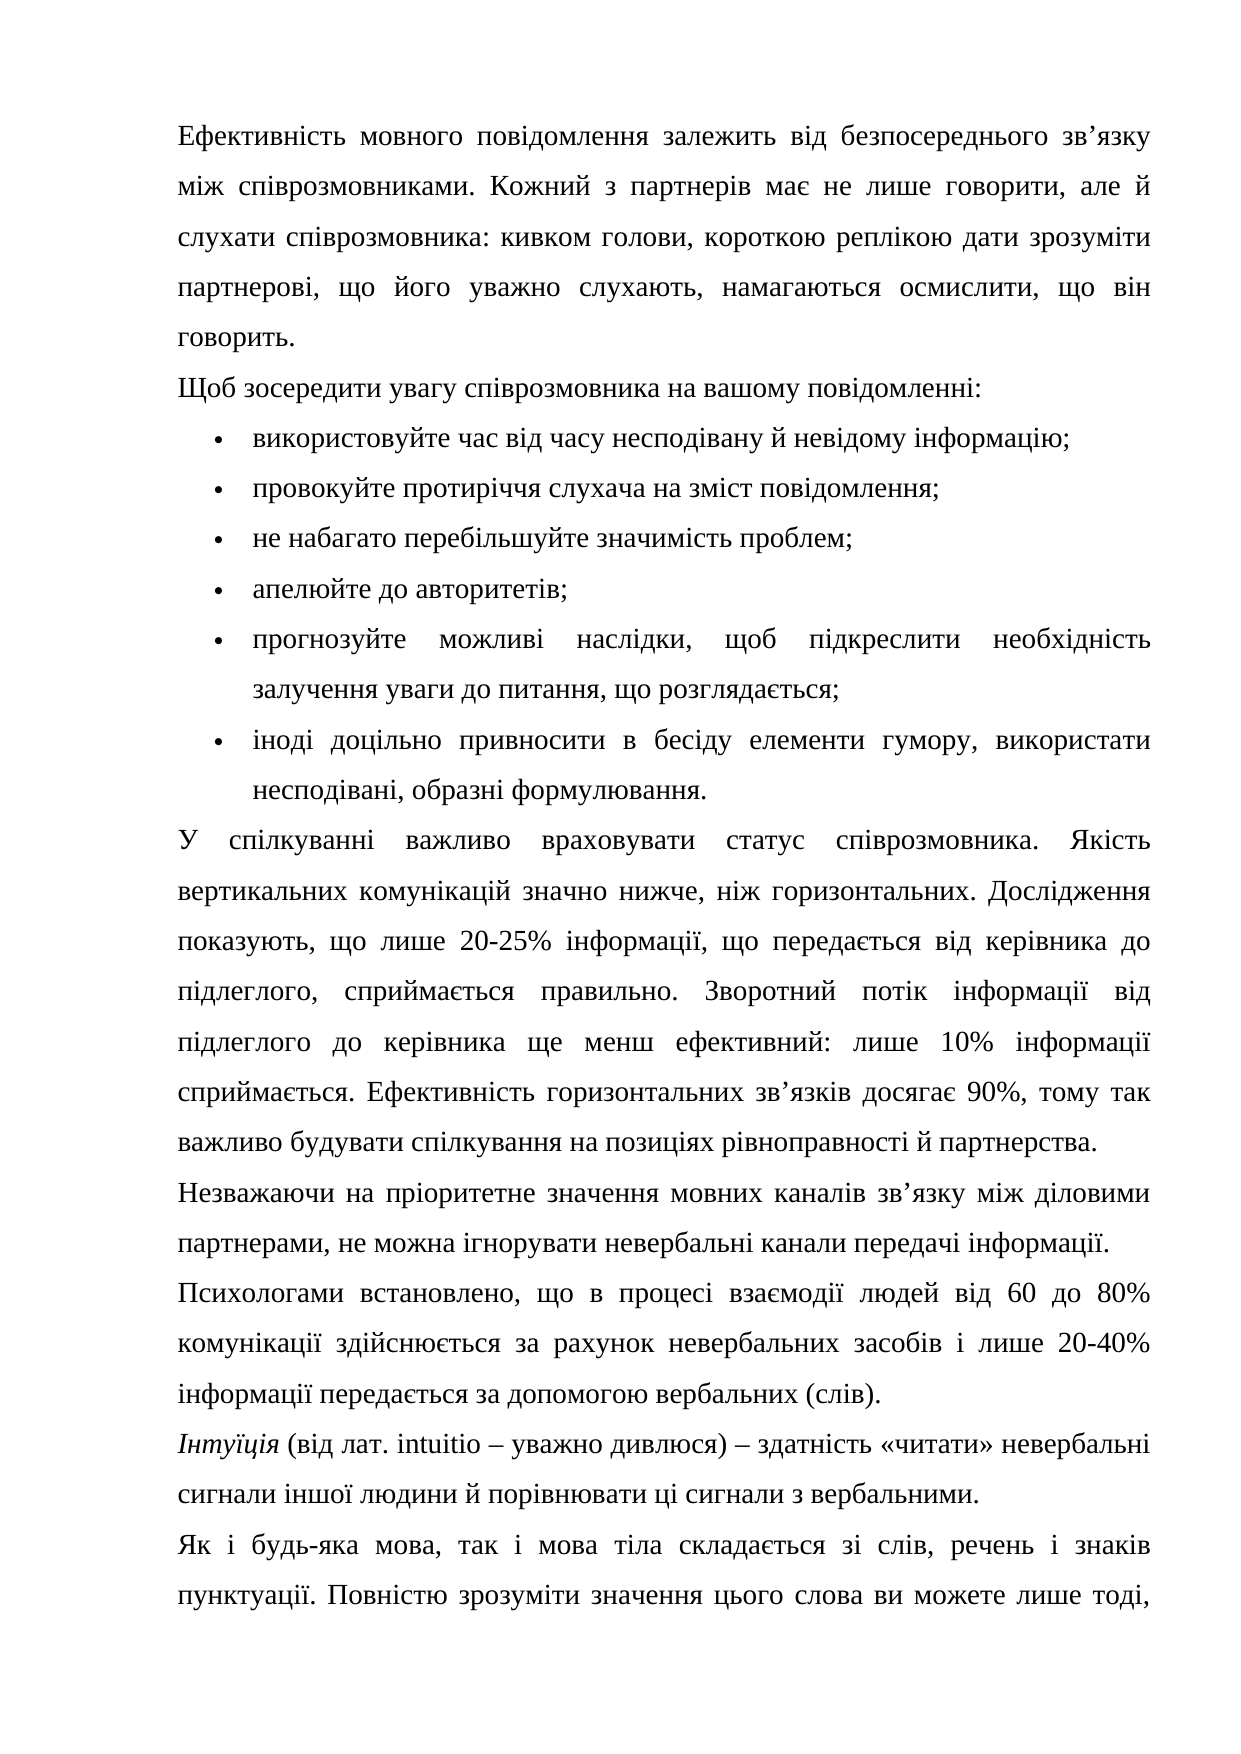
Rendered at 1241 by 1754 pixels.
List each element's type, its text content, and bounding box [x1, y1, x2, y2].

text У спілкуванні важливо враховувати статус співрозмовника. Якість вертикальних комунікацій значно нижче, ніж горизонтальних. Дослідження показують, що лише 20-25% інформації, що передається від керівника до підлеглого, сприймається правильно. Зворотний потік інформації від підлеглого до керівника ще менш ефективний: лише 10% інформації сприймається. Ефективність горизонтальних зв’язків досягає 90%, тому так важливо будувати спілкування на позиціях рівноправності й партнерства. [177, 822, 1152, 1158]
list апелюйте до авторитетів; [215, 571, 1152, 604]
list прогнозуйте можливі наслідки, щоб підкреслити необхідність залучення уваги до питання, що розглядається; [215, 621, 1152, 705]
list провокуйте протиріччя слухача на зміст повідомлення; [215, 470, 1152, 504]
list використовуйте час від часу несподівану й невідому інформацію; [215, 420, 1152, 453]
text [177, 1527, 1152, 1611]
text Психологами встановлено, що в процесі взаємодії людей від 60 до 80% комунікації здійснюється за рахунок невербальних засобів і лише 20-40% інформації передається за допомогою вербальних (слів). [177, 1275, 1152, 1409]
list не набагато перебільшуйте значимість проблем; [215, 521, 1152, 554]
text Щоб зосередити увагу співрозмовника на вашому повідомленні: [177, 370, 1152, 403]
text Незважаючи на пріоритетне значення мовних каналів зв’язку між діловими партнерами, не можна ігнорувати невербальні канали передачі інформації. [177, 1175, 1152, 1258]
list іноді доцільно привносити в бесіду елементи гумору, використати несподівані, образні формулювання. [215, 722, 1152, 806]
text Ефективність мовного повідомлення залежить від безпосереднього зв’язку між співрозмовниками. Кожний з партнерів має не лише говорити, але й слухати співрозмовника: кивком голови, короткою реплікою дати зрозуміти партнерові, що його уважно слухають, намагаються осмислити, що він говорить. [177, 118, 1152, 353]
text Інтуїція (від лат. intuitio – уважно дивлюся) – здатність «читати» невербальні сигнали іншої людини й порівнювати ці сигнали з вербальними. [177, 1426, 1152, 1510]
